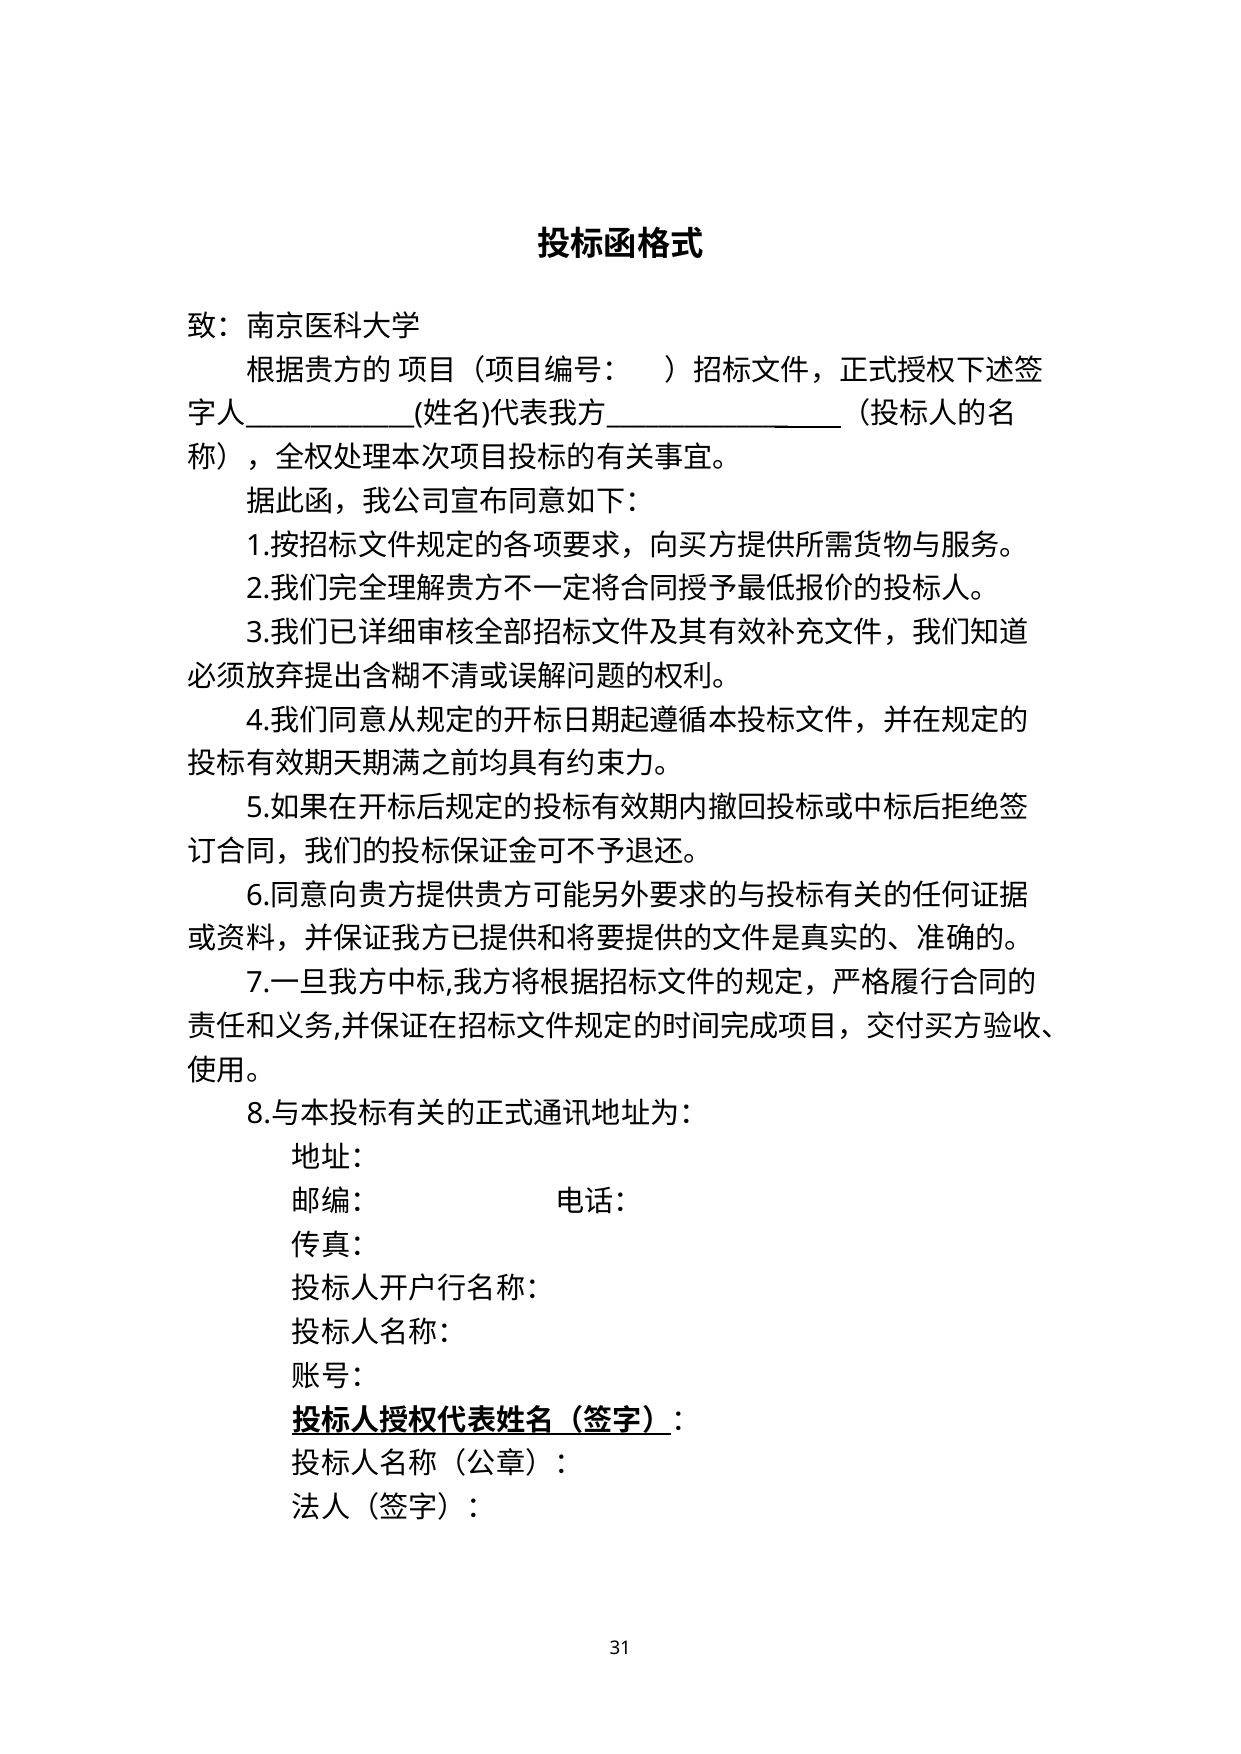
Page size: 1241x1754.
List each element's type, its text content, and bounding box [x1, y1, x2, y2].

text 5.如果在开标后规定的投标有效期内撤回投标或中标后拒绝签订合同，我们的投标保证金可不予退还。 [187, 783, 1053, 870]
text 投标人名称（公章）： [233, 1439, 1053, 1483]
text 邮编： 电话： [233, 1176, 1053, 1220]
text 7.一旦我方中标,我方将根据招标文件的规定，严格履行合同的责任和义务,并保证在招标文件规定的时间完成项目，交付买方验收、使用。 [187, 958, 1053, 1089]
text 投标人名称： [233, 1308, 1053, 1351]
text 传真： [233, 1220, 1053, 1264]
text 法人（签字）： [233, 1483, 1053, 1526]
text 投标人开户行名称： [233, 1264, 1053, 1308]
text 8.与本投标有关的正式通讯地址为： [232, 1089, 1053, 1133]
text 账号： [233, 1351, 1053, 1395]
text 投标函格式 [187, 217, 1053, 265]
text 3.我们已详细审核全部招标文件及其有效补充文件，我们知道必须放弃提出含糊不清或误解问题的权利。 [187, 608, 1053, 695]
text 据此函，我公司宣布同意如下： [187, 476, 1053, 520]
text 2.我们完全理解贵方不一定将合同授予最低报价的投标人。 [187, 564, 1053, 608]
text 1.按招标文件规定的各项要求，向买方提供所需货物与服务。 [187, 520, 1053, 564]
text 4.我们同意从规定的开标日期起遵循本投标文件，并在规定的投标有效期天期满之前均具有约束力。 [187, 695, 1053, 783]
text 投标人授权代表姓名（签字）： [233, 1395, 1053, 1439]
text 地址： [233, 1133, 1053, 1176]
text 致：南京医科大学 [187, 301, 1053, 345]
text 根据贵方的 项目（项目编号： ）招标文件，正式授权下述签字人_____________(姓名)代表我方______________ （投标人的名称），全权处理本次项目投标的有关事宜。 [187, 345, 1053, 476]
text 6.同意向贵方提供贵方可能另外要求的与投标有关的任何证据或资料，并保证我方已提供和将要提供的文件是真实的、准确的。 [187, 870, 1053, 958]
